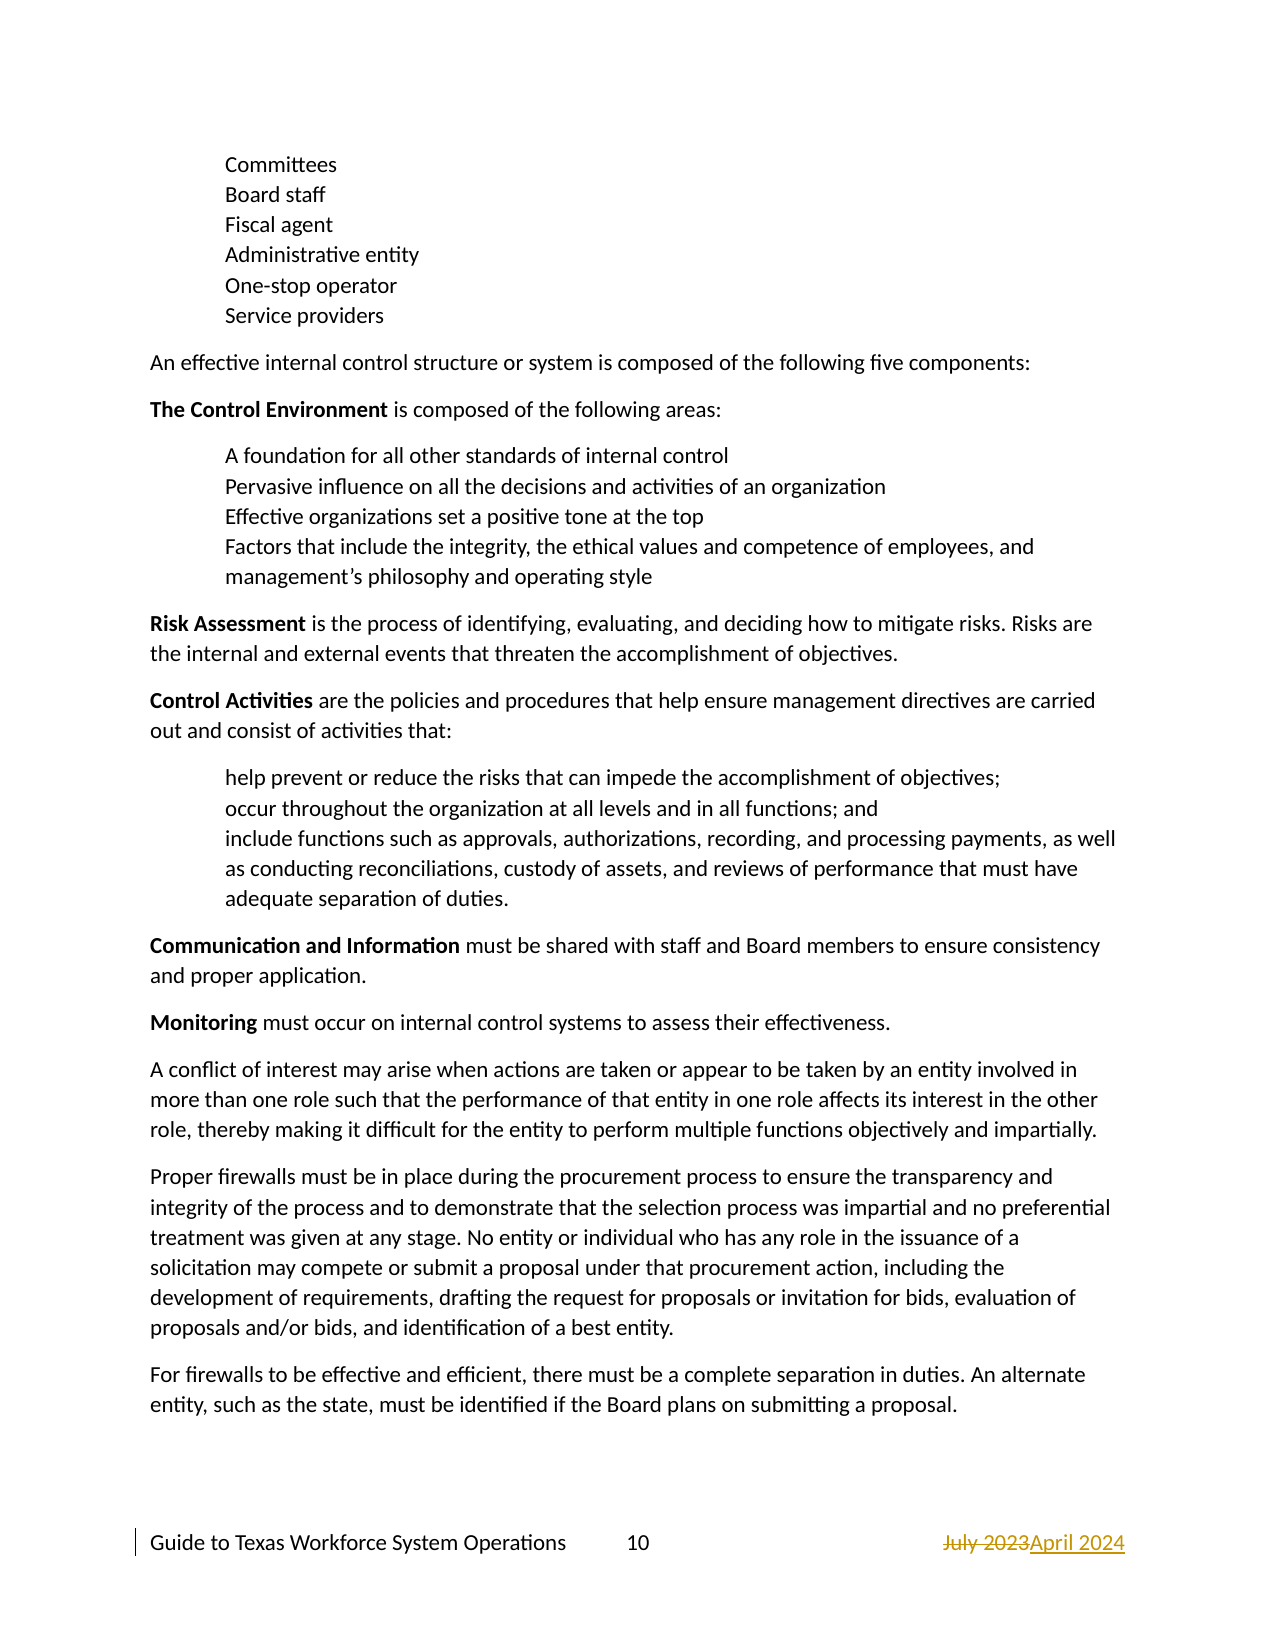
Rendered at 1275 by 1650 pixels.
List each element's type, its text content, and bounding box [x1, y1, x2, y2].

text Proper firewalls must be in place during the procurement process to ensure the transparency and integrity of the process and to demonstrate that the selection process was impartial and no preferential treatment was given at any stage. No entity or individual who has any role in the issuance of a solicitation may compete or submit a proposal under that procurement action, including the development of requirements, drafting the request for proposals or invitation for bids, evaluation of proposals and/or bids, and identification of a best entity. [150, 1162, 1125, 1342]
list Administrative entity [225, 241, 1125, 269]
list Pervasive influence on all the decisions and activities of an organization [225, 472, 1125, 500]
text Control Activities are the policies and procedures that help ensure management directives are carried out and consist of activities that: [150, 686, 1125, 745]
list Board staff [225, 180, 1125, 208]
text An effective internal control structure or system is composed of the following five components: [150, 348, 1125, 376]
text Communication and Information must be shared with staff and Board members to ensure consistency and proper application. [150, 931, 1125, 989]
text The Control Environment is composed of the following areas: [150, 395, 1125, 423]
list occur throughout the organization at all levels and in all functions; and [225, 794, 1125, 822]
text Risk Assessment is the process of identifying, evaluating, and deciding how to mitigate risks. Risks are the internal and external events that threaten the accomplishment of objectives. [150, 609, 1125, 668]
list Service providers [225, 301, 1125, 329]
list Fiscal agent [225, 210, 1125, 238]
text Monitoring must occur on internal control systems to assess their effectiveness. [150, 1008, 1125, 1036]
list Effective organizations set a positive tone at the top [225, 502, 1125, 530]
list include functions such as approvals, authorizations, recording, and processing payments, as well as conducting reconciliations, custody of assets, and reviews of performance that must have adequate separation of duties. [225, 824, 1125, 912]
list Factors that include the integrity, the ethical values and competence of employees, and management’s philosophy and operating style [225, 532, 1125, 591]
list Committees [225, 150, 1125, 178]
list A foundation for all other standards of internal control [225, 442, 1125, 470]
list help prevent or reduce the risks that can impede the accomplishment of objectives; [225, 763, 1125, 792]
list One-stop operator [225, 271, 1125, 299]
text For firewalls to be effective and efficient, there must be a complete separation in duties. An alternate entity, such as the state, must be identified if the Board plans on submitting a proposal. [150, 1360, 1125, 1419]
text A conflict of interest may arise when actions are taken or appear to be taken by an entity involved in more than one role such that the performance of that entity in one role affects its interest in the other role, thereby making it difficult for the entity to perform multiple functions objectively and impartially. [150, 1055, 1125, 1144]
